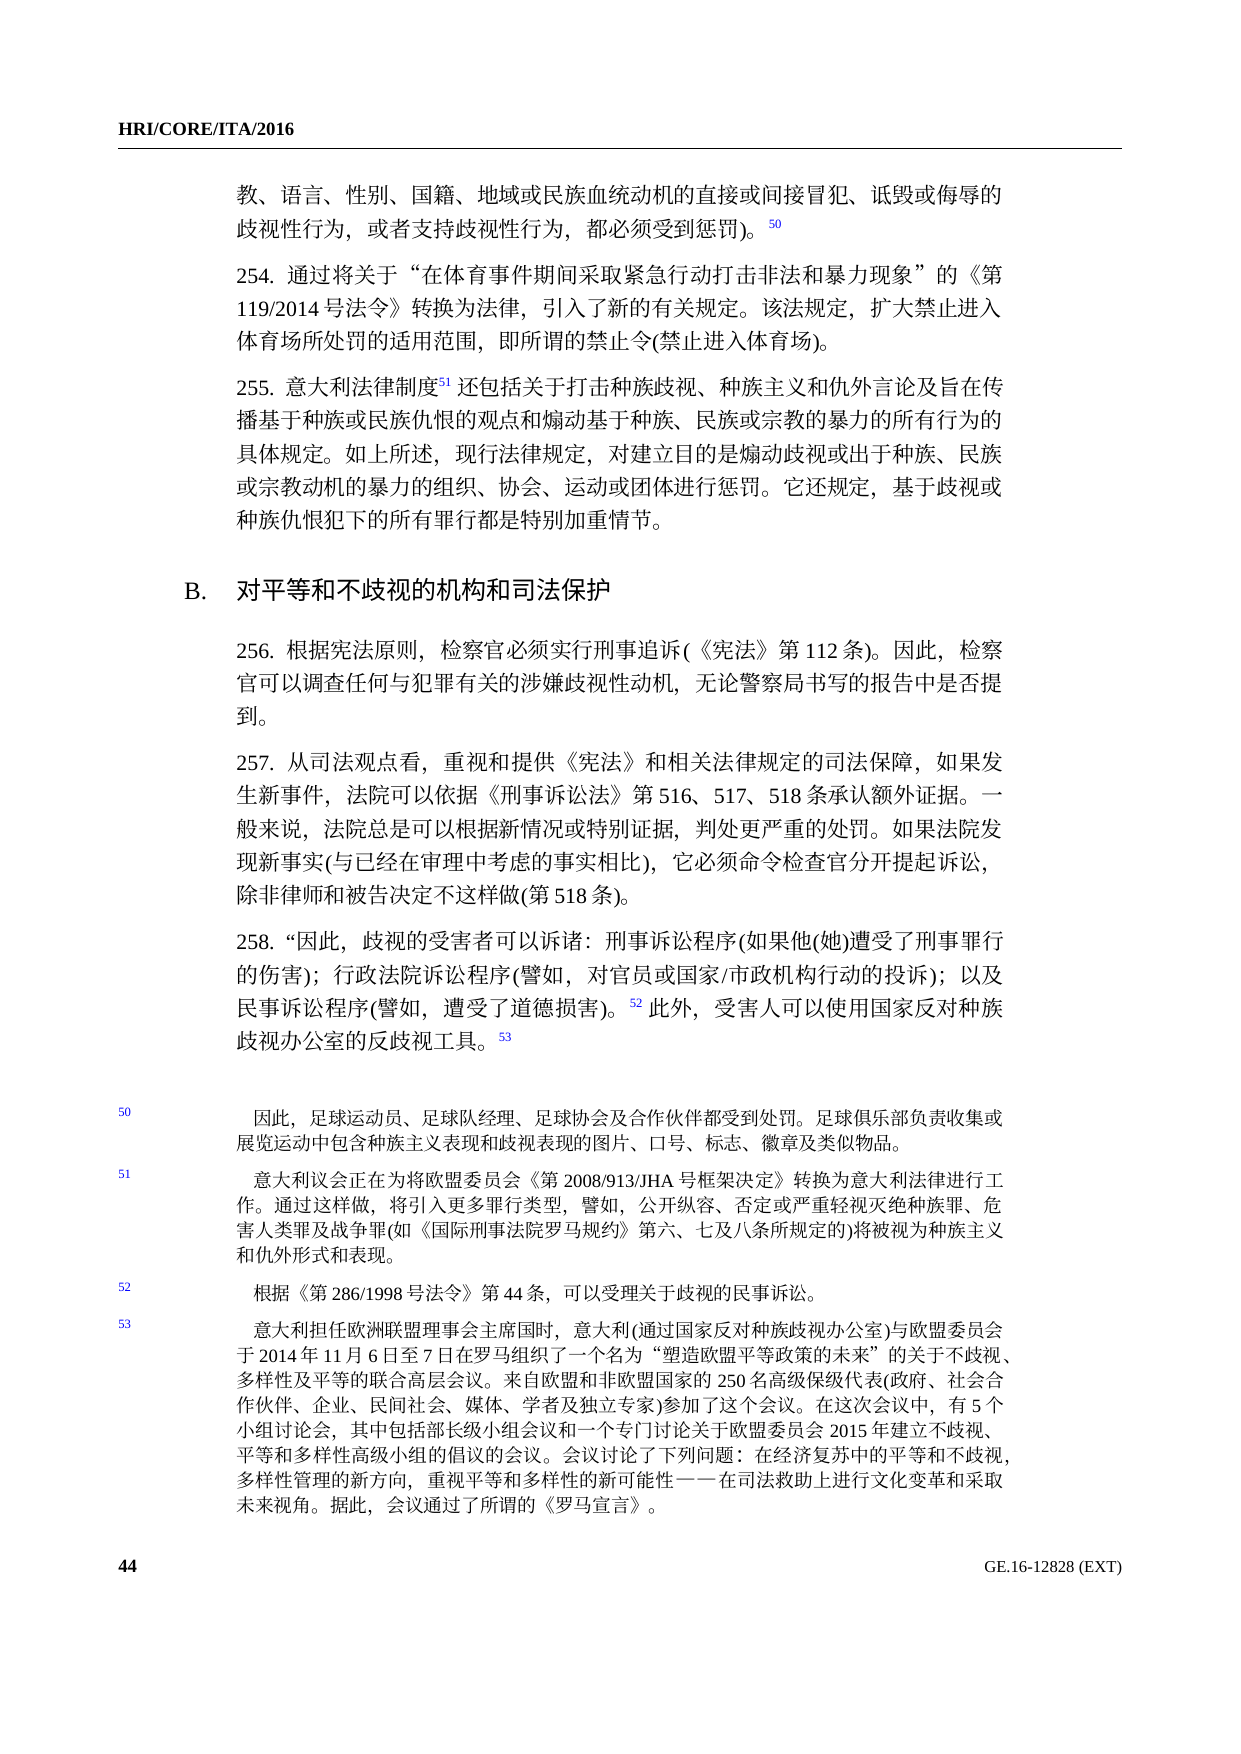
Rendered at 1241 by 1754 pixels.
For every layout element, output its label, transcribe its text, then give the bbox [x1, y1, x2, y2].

text 255. 意大利法律制度 还包括关于打击种族歧视、种族主义和仇外言论及旨在传播基于种族或民族仇恨的观点和煽动基于种族、民族或宗教的暴力的所有行为的具体规定。如上所述，现行法律规定，对建立目的是煽动歧视或出于种族、民族或宗教动机的暴力的组织、协会、运动或团体进行惩罚。它还规定，基于歧视或种族仇恨犯下的所有罪行都是特别加重情节。 [236, 369, 1004, 536]
text 257. 从司法观点看，重视和提供《宪法》和相关法律规定的司法保障，如果发生新事件，法院可以依据《刑事诉讼法》第516、517、518条承认额外证据。一般来说，法院总是可以根据新情况或特别证据，判处更严重的处罚。如果法院发现新事实(与已经在审理中考虑的事实相比)，它必须命令检查官分开提起诉讼，除非律师和被告决定不这样做(第518条)。 [236, 744, 1004, 911]
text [236, 177, 1004, 244]
text 258. “因此，歧视的受害者可以诉诸：刑事诉讼程序(如果他(她)遭受了刑事罪行的伤害)；行政法院诉讼程序(譬如，对官员或国家/市政机构行动的投诉)；以及民事诉讼程序(譬如，遭受了道德损害)。 此外，受害人可以使用国家反对种族歧视办公室的反歧视工具。 [236, 923, 1004, 1056]
text B. 对平等和不歧视的机构和司法保护 [118, 573, 1004, 606]
text 256. 根据宪法原则，检察官必须实行刑事追诉(《宪法》第112条)。因此，检察官可以调查任何与犯罪有关的涉嫌歧视性动机，无论警察局书写的报告中是否提到。 [236, 631, 1004, 731]
text 254. 通过将关于“在体育事件期间采取紧急行动打击非法和暴力现象”的《第119/2014号法令》转换为法律，引入了新的有关规定。该法规定，扩大禁止进入体育场所处罚的适用范围，即所谓的禁止令(禁止进入体育场)。 [236, 256, 1004, 356]
